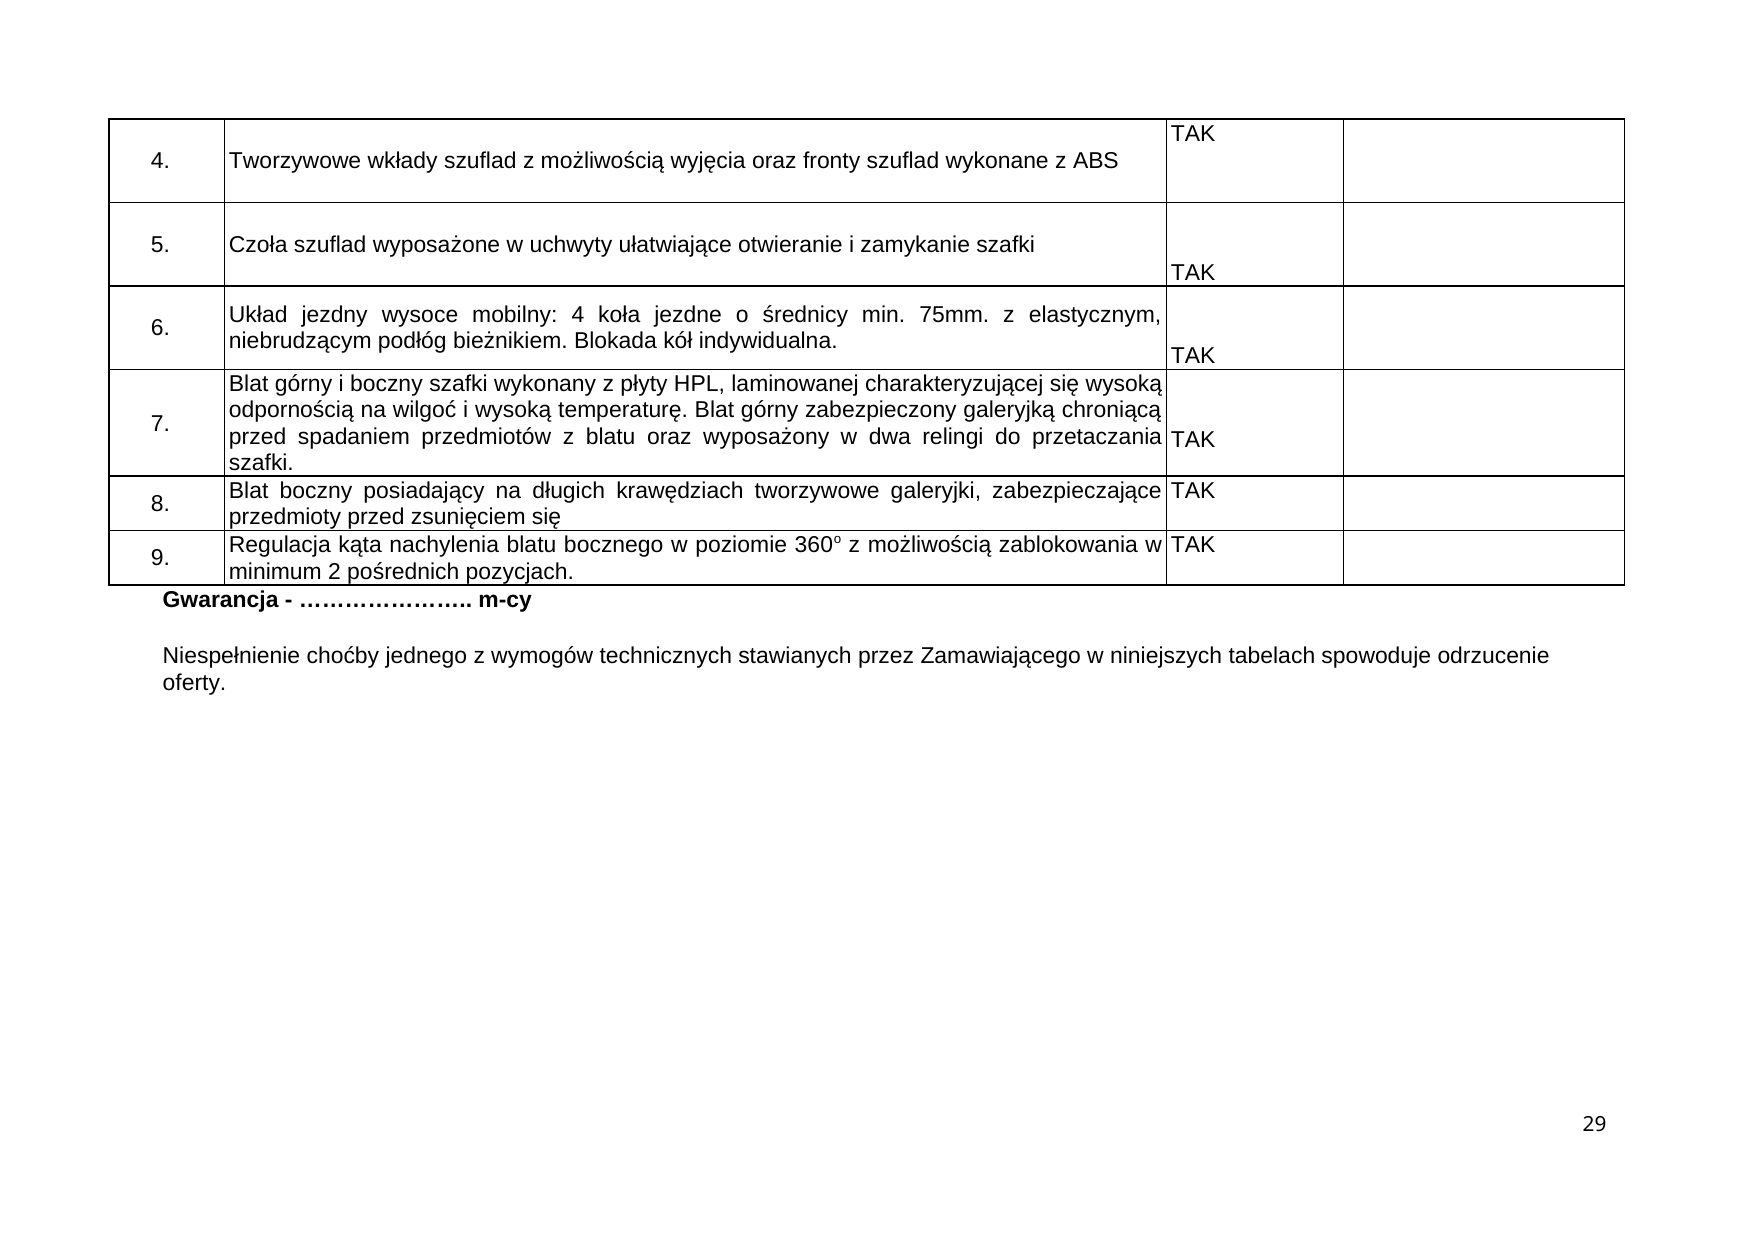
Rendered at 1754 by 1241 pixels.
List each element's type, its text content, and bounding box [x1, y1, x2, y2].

text Niespełnienie choćby jednego z wymogów technicznych stawianych przez Zamawiającego w niniejszych tabelach spowoduje odrzucenie oferty. [162, 642, 1606, 695]
table_cell [110, 287, 224, 368]
table_cell Czoła szuflad wyposażone w uchwyty ułatwiające otwieranie i zamykanie szafki [225, 203, 1166, 285]
table_cell TAK [1167, 477, 1343, 530]
table_cell TAK [1167, 203, 1343, 285]
table_cell [1344, 120, 1624, 202]
table_cell [110, 370, 224, 475]
table_cell Układ jezdny wysoce mobilny: 4 koła jezdne o średnicy min. 75mm. z elastycznym, niebrudzącym podłóg bieżnikiem. Blokada kół indywidualna. [225, 287, 1166, 368]
table_cell TAK [1167, 287, 1343, 368]
table_cell TAK [1167, 370, 1343, 475]
table_cell TAK [1167, 120, 1343, 202]
table_cell Blat boczny posiadający na długich krawędziach tworzywowe galeryjki, zabezpieczające przedmioty przed zsunięciem się [225, 477, 1166, 530]
table_cell [1344, 531, 1624, 584]
table_cell Blat górny i boczny szafki wykonany z płyty HPL, laminowanej charakteryzującej się wysoką odpornością na wilgoć i wysoką temperaturę. Blat górny zabezpieczony galeryjką chroniącą przed spadaniem przedmiotów z blatu oraz wyposażony w dwa relingi do przetaczania szafki. [225, 370, 1166, 475]
table_cell [110, 531, 224, 584]
table_cell [1344, 477, 1624, 530]
table_cell [1344, 370, 1624, 475]
table_cell [110, 120, 224, 202]
table_cell TAK [1167, 531, 1343, 584]
table_cell [1344, 287, 1624, 368]
table_cell Tworzywowe wkłady szuflad z możliwością wyjęcia oraz fronty szuflad wykonane z ABS [225, 120, 1166, 202]
text Gwarancja - ………………….. m-cy [162, 586, 1606, 612]
table_cell [110, 203, 224, 285]
table_cell Regulacja kąta nachylenia blatu bocznego w poziomie 360o z możliwością zablokowania w minimum 2 pośrednich pozycjach. [225, 531, 1166, 584]
table_cell [110, 477, 224, 530]
table_cell [1344, 203, 1624, 285]
